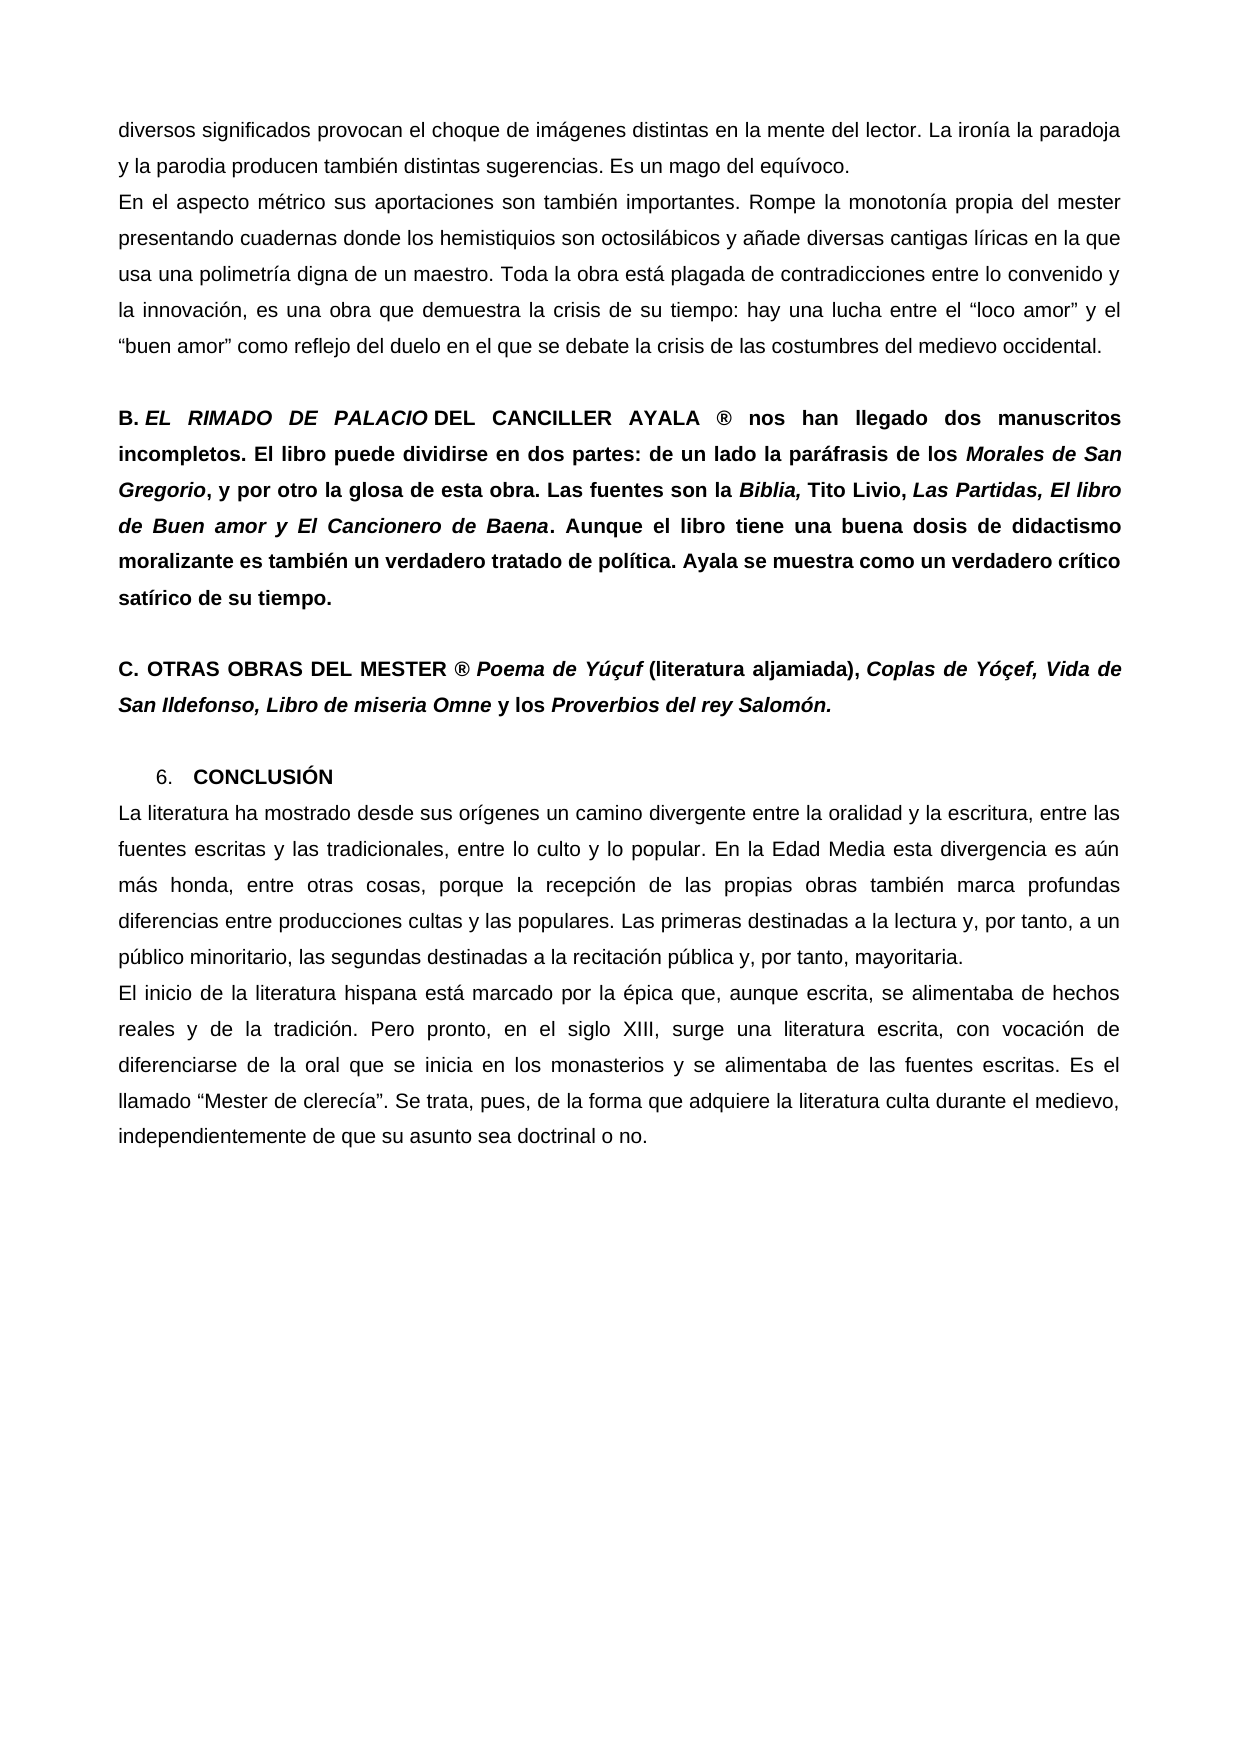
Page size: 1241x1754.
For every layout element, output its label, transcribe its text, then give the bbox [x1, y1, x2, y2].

text C. OTRAS OBRAS DEL MESTER ® Poema de Yúçuf (literatura aljamiada), Coplas de Yóçef, Vida de San Ildefonso, Libro de miseria Omne y los Proverbios del rey Salomón. [118, 657, 1122, 717]
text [118, 118, 1122, 178]
text En el aspecto métrico sus aportaciones son también importantes. Rompe la monotonía propia del mester presentando cuadernas donde los hemistiquios son octosilábicos y añade diversas cantigas líricas en la que usa una polimetría digna de un maestro. Toda la obra está plagada de contradicciones entre lo convenido y la innovación, es una obra que demuestra la crisis de su tiempo: hay una lucha entre el “loco amor” y el “buen amor” como reflejo del duelo en el que se debate la crisis de las costumbres del medievo occidental. [118, 190, 1122, 358]
text B. EL RIMADO DE PALACIO DEL CANCILLER AYALA ® nos han llegado dos manuscritos incompletos. El libro puede dividirse en dos partes: de un lado la paráfrasis de los Morales de San Gregorio, y por otro la glosa de esta obra. Las fuentes son la Biblia, Tito Livio, Las Partidas, El libro de Buen amor y El Cancionero de Baena. Aunque el libro tiene una buena dosis de didactismo moralizante es también un verdadero tratado de política. Ayala se muestra como un verdadero crítico satírico de su tiempo. [118, 406, 1122, 609]
text La literatura ha mostrado desde sus orígenes un camino divergente entre la oralidad y la escritura, entre las fuentes escritas y las tradicionales, entre lo culto y lo popular. En la Edad Media esta divergencia es aún más honda, entre otras cosas, porque la recepción de las propias obras también marca profundas diferencias entre producciones cultas y las populares. Las primeras destinadas a la lectura y, por tanto, a un público minoritario, las segundas destinadas a la recitación pública y, por tanto, mayoritaria. [118, 801, 1122, 969]
text El inicio de la literatura hispana está marcado por la épica que, aunque escrita, se alimentaba de hechos reales y de la tradición. Pero pronto, en el siglo XIII, surge una literatura escrita, con vocación de diferenciarse de la oral que se inicia en los monasterios y se alimentaba de las fuentes escritas. Es el llamado “Mester de clerecía”. Se trata, pues, de la forma que adquiere la literatura culta durante el medievo, independientemente de que su asunto sea doctrinal o no. [118, 981, 1122, 1148]
list CONCLUSIÓN [156, 765, 1122, 789]
